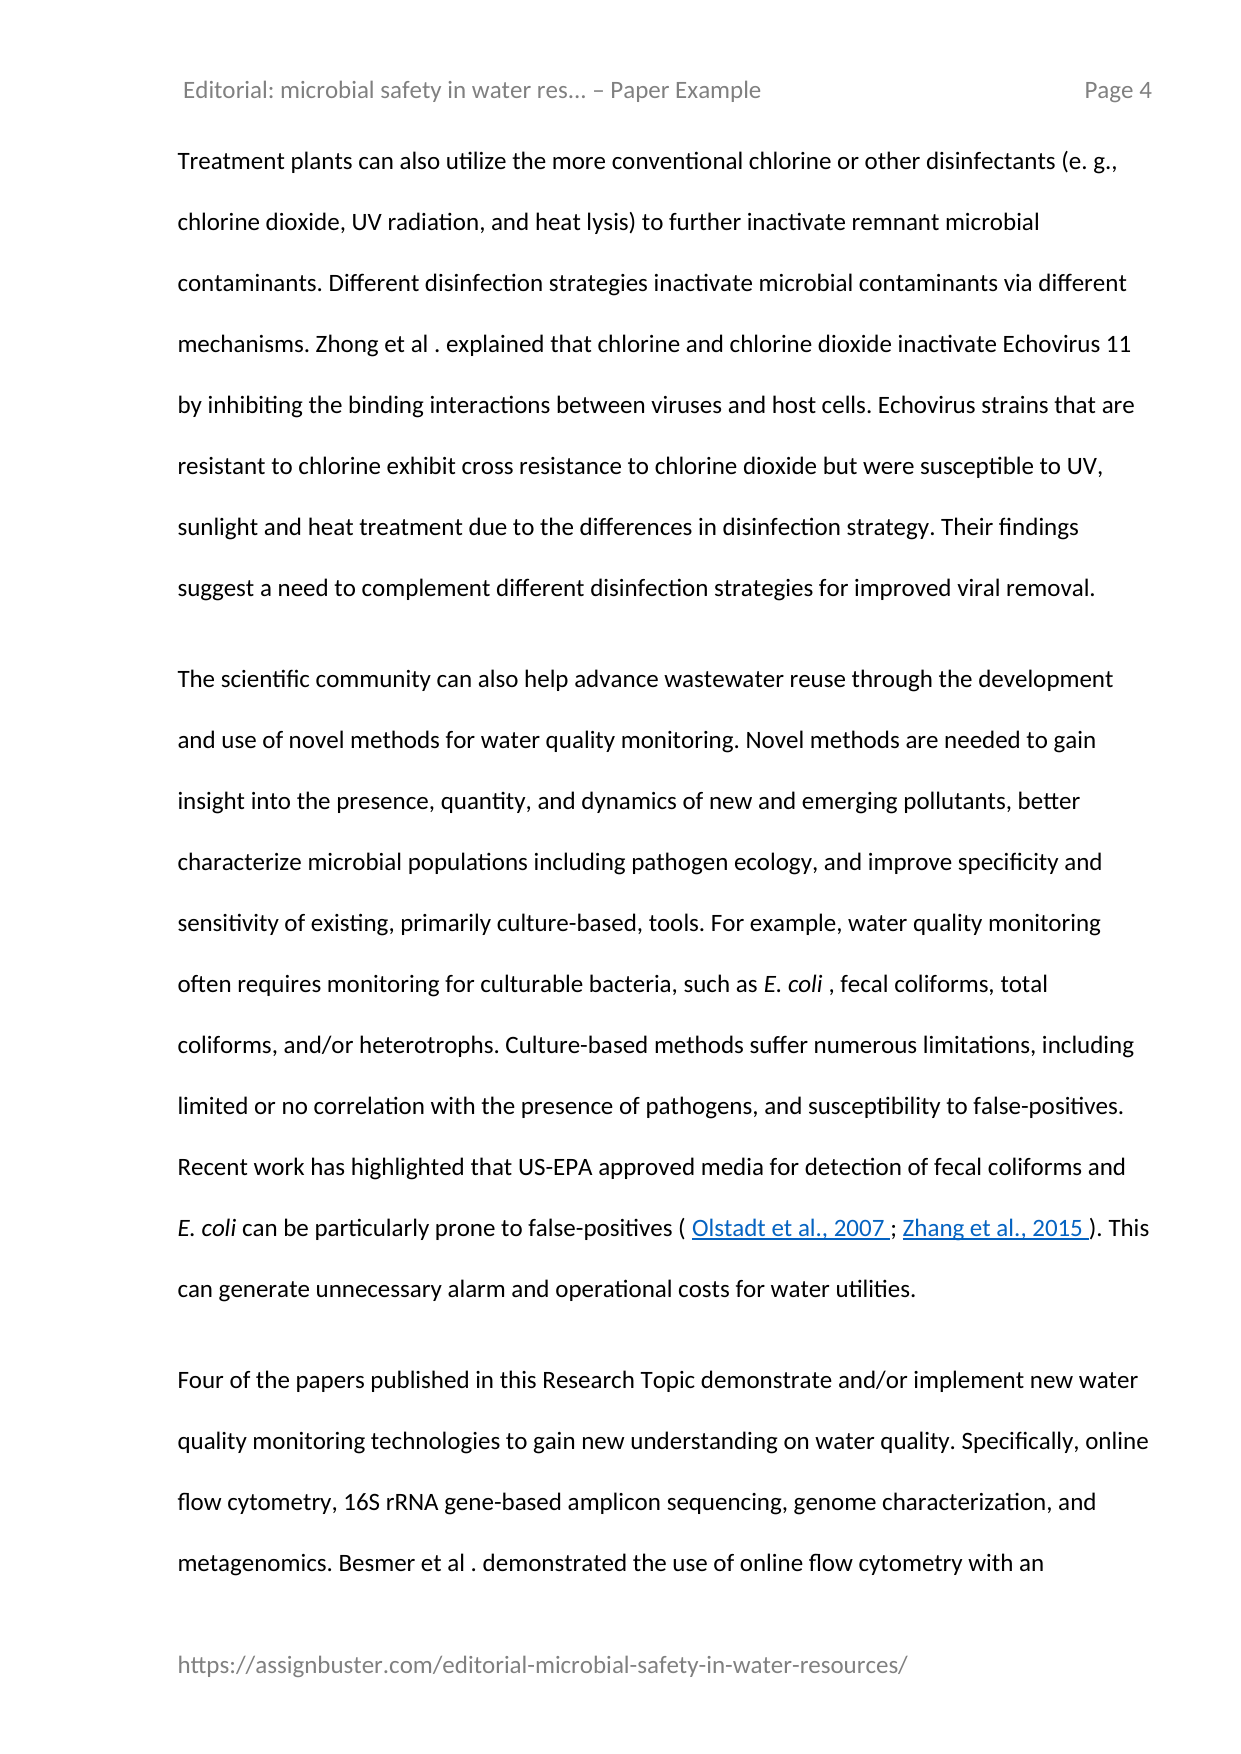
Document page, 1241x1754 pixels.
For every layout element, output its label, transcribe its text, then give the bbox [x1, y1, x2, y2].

text The scientific community can also help advance wastewater reuse through the development and use of novel methods for water quality monitoring. Novel methods are needed to gain insight into the presence, quantity, and dynamics of new and emerging pollutants, better characterize microbial populations including pathogen ecology, and improve specificity and sensitivity of existing, primarily culture-based, tools. For example, water quality monitoring often requires monitoring for culturable bacteria, such as E. coli , fecal coliforms, total coliforms, and/or heterotrophs. Culture-based methods suffer numerous limitations, including limited or no correlation with the presence of pathogens, and susceptibility to false-positives. Recent work has highlighted that US-EPA approved media for detection of fecal coliforms and E. coli can be particularly prone to false-positives ( Olstadt et al., 2007 ; Zhang et al., 2015 ). This can generate unnecessary alarm and operational costs for water utilities. [177, 663, 1152, 1304]
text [177, 1364, 1152, 1577]
text Treatment plants can also utilize the more conventional chlorine or other disinfectants (e. g., chlorine dioxide, UV radiation, and heat lysis) to further inactivate remnant microbial contaminants. Different disinfection strategies inactivate microbial contaminants via different mechanisms. Zhong et al . explained that chlorine and chlorine dioxide inactivate Echovirus 11 by inhibiting the binding interactions between viruses and host cells. Echovirus strains that are resistant to chlorine exhibit cross resistance to chlorine dioxide but were susceptible to UV, sunlight and heat treatment due to the differences in disinfection strategy. Their findings suggest a need to complement different disinfection strategies for improved viral removal. [177, 145, 1152, 603]
